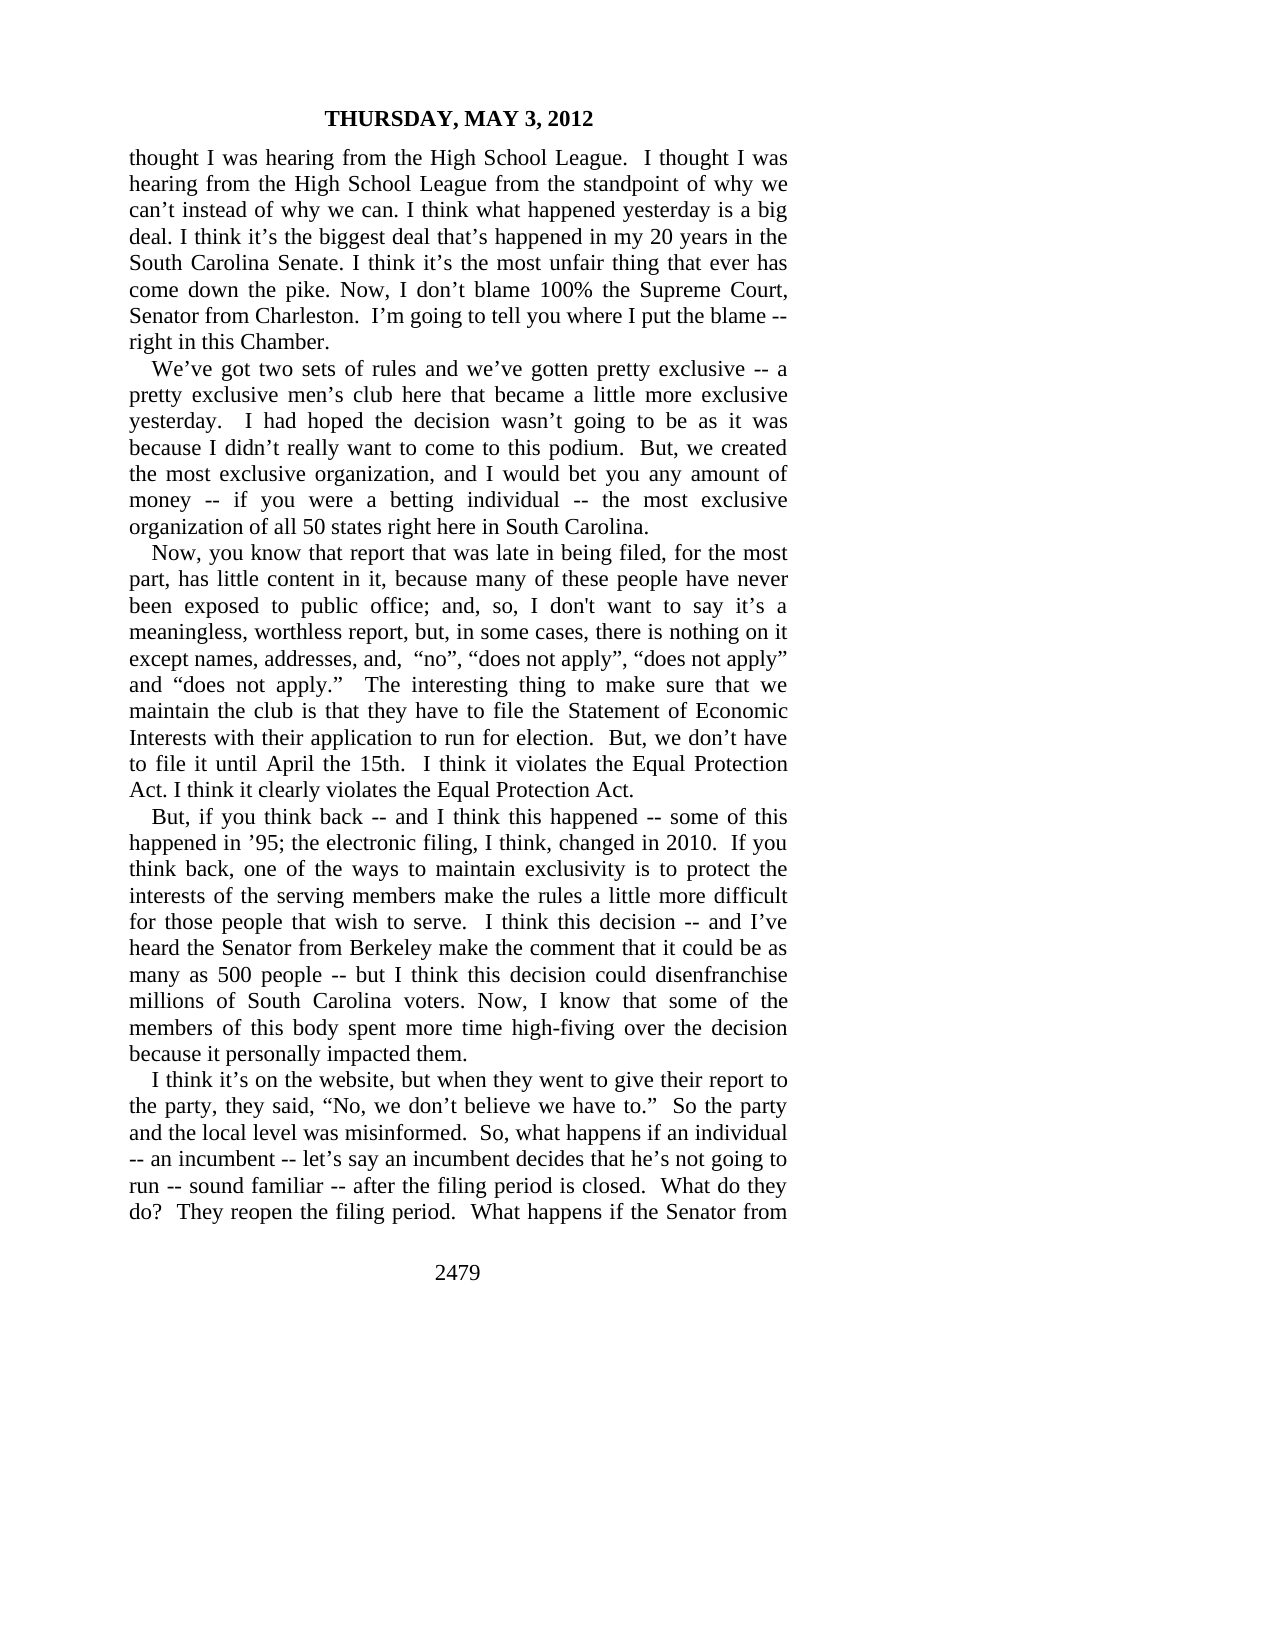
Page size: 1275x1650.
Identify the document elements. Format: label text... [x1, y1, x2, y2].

text Now, you know that report that was late in being filed, for the most part, has little content in it, because many of these people have never been exposed to public office; and, so, I don't want to say it’s a meaningless, worthless report, but, in some cases, there is nothing on it except names, addresses, and, “no”, “does not apply”, “does not apply” and “does not apply.” The interesting thing to make sure that we maintain the club is that they have to file the Statement of Economic Interests with their application to run for election. But, we don’t have to file it until April the 15th. I think it violates the Equal Protection Act. I think it clearly violates the Equal Protection Act. [129, 539, 789, 803]
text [129, 144, 789, 355]
text We’ve got two sets of rules and we’ve gotten pretty exclusive -- a pretty exclusive men’s club here that became a little more exclusive yesterday. I had hoped the decision wasn’t going to be as it was because I didn’t really want to come to this podium. But, we created the most exclusive organization, and I would bet you any amount of money -- if you were a betting individual -- the most exclusive organization of all 50 states right here in South Carolina. [129, 355, 789, 539]
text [129, 1066, 789, 1224]
text But, if you think back -- and I think this happened -- some of this happened in ’95; the electronic filing, I think, changed in 2010. If you think back, one of the ways to maintain exclusivity is to protect the interests of the serving members make the rules a little more difficult for those people that wish to serve. I think this decision -- and I’ve heard the Senator from Berkeley make the comment that it could be as many as 500 people -- but I think this decision could disenfranchise millions of South Carolina voters. Now, I know that some of the members of this body spent more time high-fiving over the decision because it personally impacted them. [129, 803, 789, 1066]
